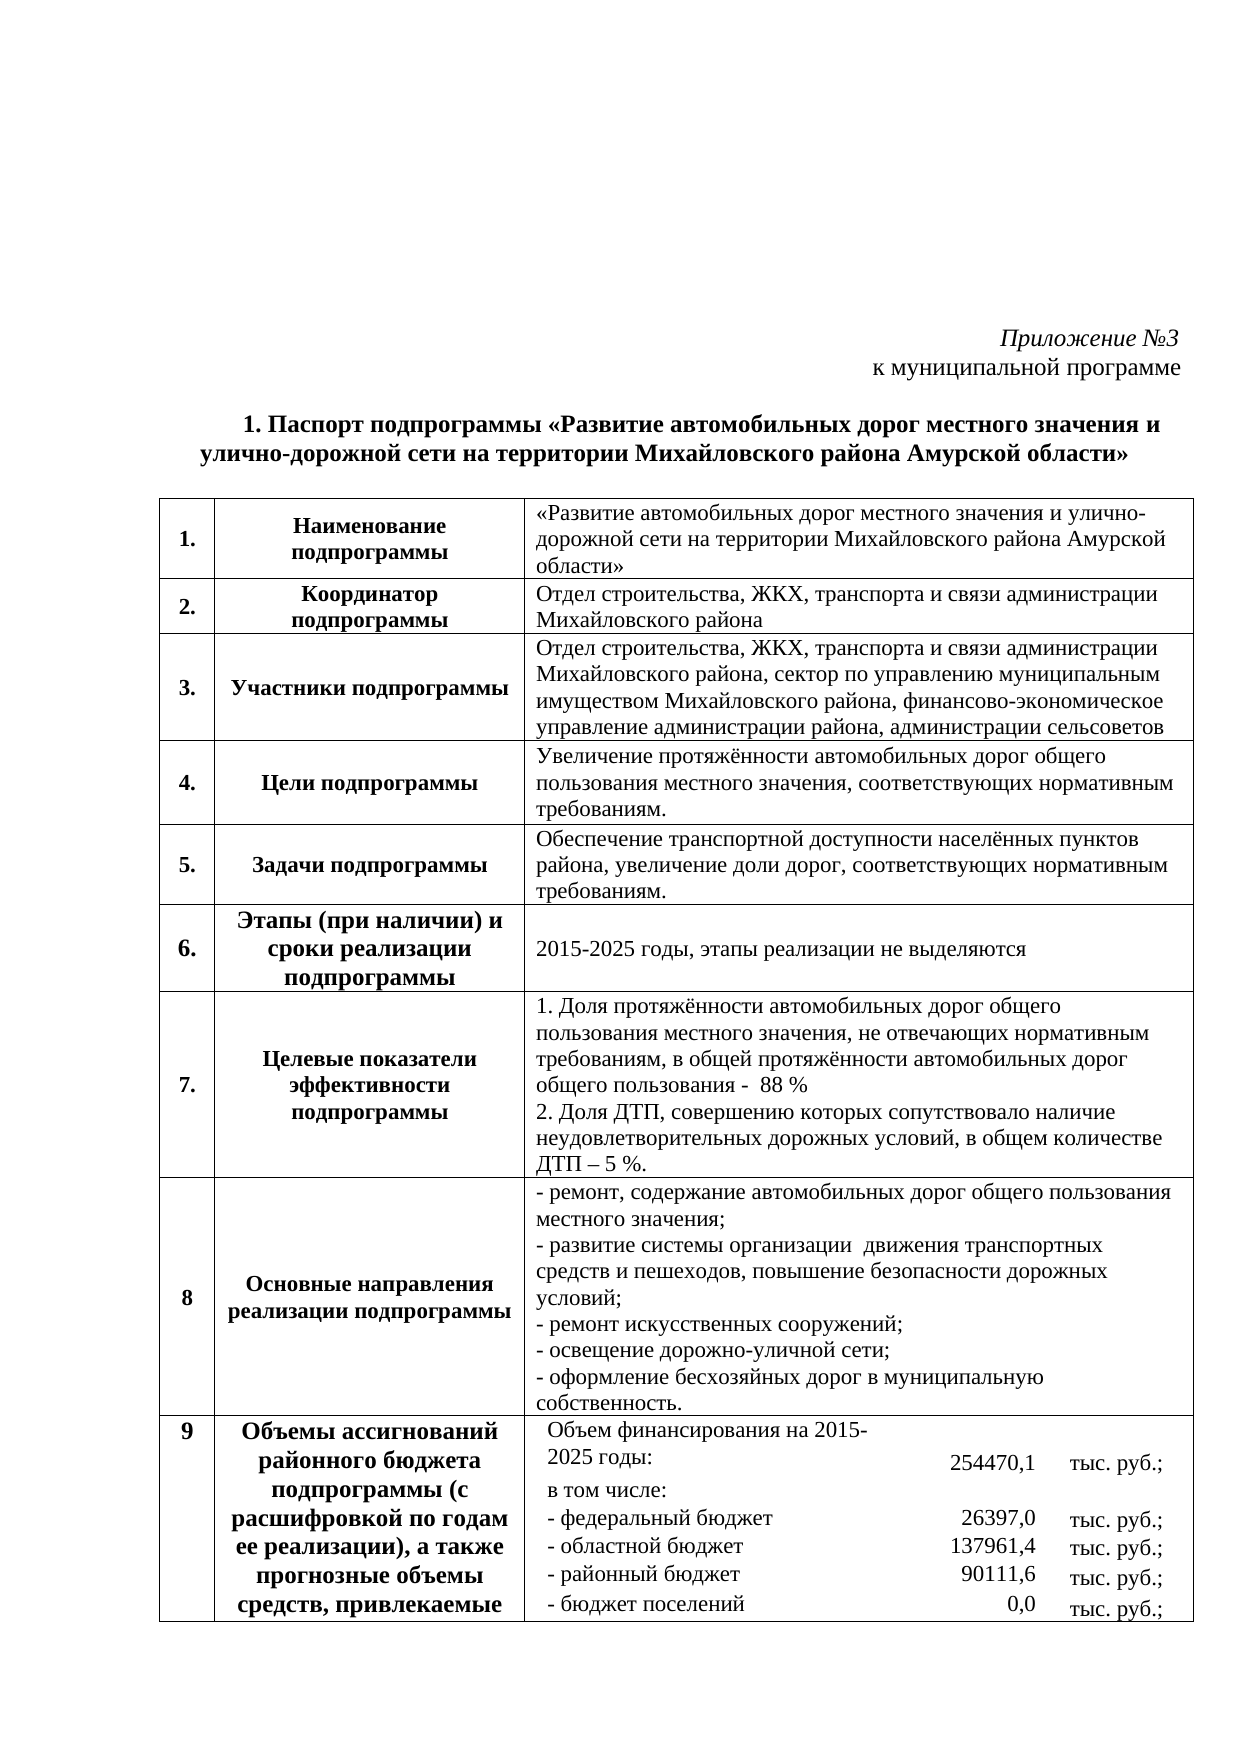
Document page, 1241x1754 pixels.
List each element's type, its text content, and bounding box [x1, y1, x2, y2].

table_cell - ремонт, содержание автомобильных дорог общего пользования местного значения; - развитие системы организации движения транспортных средств и пешеходов, повышение безопасности дорожных условий; - ремонт искусственных сооружений; - освещение дорожно-уличной сети; - оформление бесхозяйных дорог в муниципальную собственность. [525, 1178, 1193, 1415]
table_header «Развитие автомобильных дорог местного значения и улично-дорожной сети на территории Михайловского района Амурской области» [525, 499, 1193, 578]
table_cell 7. [160, 992, 214, 1177]
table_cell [215, 1416, 524, 1621]
table_cell 5. [160, 825, 214, 904]
table_cell Координатор подпрограммы [215, 579, 524, 633]
table_cell 4. [160, 741, 214, 824]
table_cell Целевые показатели эффективности подпрограммы [215, 992, 524, 1177]
table_cell Обеспечение транспортной доступности населённых пунктов района, увеличение доли дорог, соответствующих нормативным требованиям. [525, 825, 1193, 904]
table_cell Отдел строительства, ЖКХ, транспорта и связи администрации Михайловского района, сектор по управлению муниципальным имуществом Михайловского района, финансово-экономическое управление администрации района, администрации сельсоветов [525, 634, 1193, 739]
table_cell Цели подпрограммы [215, 741, 524, 824]
table_cell 2015-2025 годы, этапы реализации не выделяются [525, 905, 1193, 991]
table_cell [525, 1416, 1193, 1621]
table_header Наименование подпрограммы [215, 499, 524, 578]
table_cell Увеличение протяжённости автомобильных дорог общего пользования местного значения, соответствующих нормативным требованиям. [525, 741, 1193, 824]
table_cell Основные направления реализации подпрограммы [215, 1178, 524, 1415]
table_cell 1. Доля протяжённости автомобильных дорог общего пользования местного значения, не отвечающих нормативным требованиям, в общей протяжённости автомобильных дорог общего пользования - 88 % 2. Доля ДТП, совершению которых сопутствовало наличие неудовлетворительных дорожных условий, в общем количестве ДТП – 5 %. [525, 992, 1193, 1177]
text Приложение №3 [148, 323, 1181, 352]
text 1. Паспорт подпрограммы «Развитие автомобильных дорог местного значения и улично-дорожной сети на территории Михайловского района Амурской области» [148, 409, 1181, 467]
table_cell 9 [160, 1416, 214, 1621]
table_cell Отдел строительства, ЖКХ, транспорта и связи администрации Михайловского района [525, 579, 1193, 633]
table_cell 6. [160, 905, 214, 991]
table_cell 2. [160, 579, 214, 633]
table_cell 3. [160, 634, 214, 739]
text к муниципальной программе [148, 352, 1181, 381]
table_cell Этапы (при наличии) и сроки реализации подпрограммы [215, 905, 524, 991]
table_cell 8 [160, 1178, 214, 1415]
table_cell Участники подпрограммы [215, 634, 524, 739]
table_header 1. [160, 499, 214, 578]
table_cell Задачи подпрограммы [215, 825, 524, 904]
